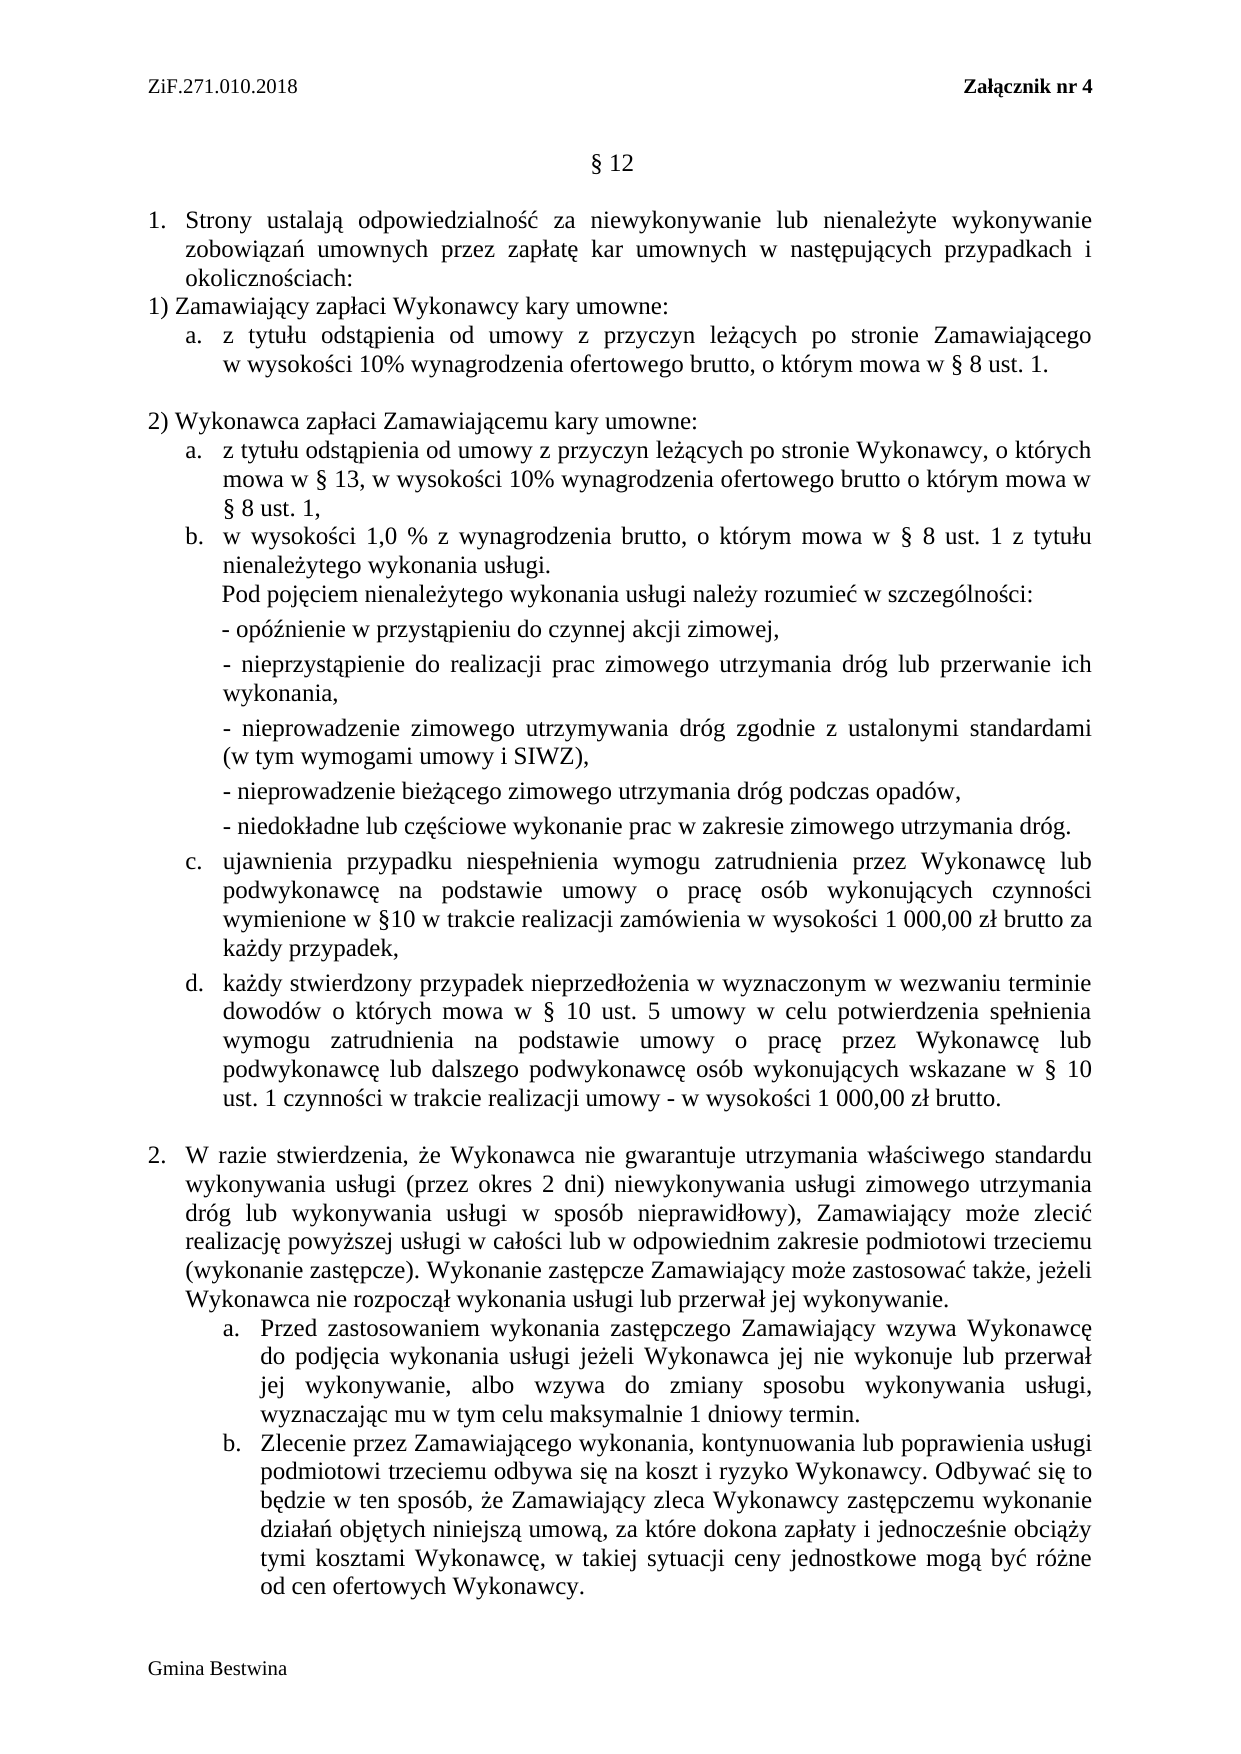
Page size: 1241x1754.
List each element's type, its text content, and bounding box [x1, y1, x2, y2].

text 2) Wykonawca zapłaci Zamawiającemu kary umowne: [148, 406, 1093, 435]
text Pod pojęciem nienależytego wykonania usługi należy rozumieć w szczególności: [148, 579, 1093, 608]
list ujawnienia przypadku niespełnienia wymogu zatrudnienia przez Wykonawcę lub podwykonawcę na podstawie umowy o pracę osób wykonujących czynności wymienione w §10 w trakcie realizacji zamówienia w wysokości 1 000,00 zł brutto za każdy przypadek, [185, 846, 1093, 961]
list z tytułu odstąpienia od umowy z przyczyn leżących po stronie Zamawiającego w wysokości 10% wynagrodzenia ofertowego brutto, o którym mowa w § 8 ust. 1. [185, 320, 1093, 378]
list każdy stwierdzony przypadek nieprzedłożenia w wyznaczonym w wezwaniu terminie dowodów o których mowa w § 10 ust. 5 umowy w celu potwierdzenia spełnienia wymogu zatrudnienia na podstawie umowy o pracę przez Wykonawcę lub podwykonawcę lub dalszego podwykonawcę osób wykonujących wskazane w § 10 ust. 1 czynności w trakcie realizacji umowy - w wysokości 1 000,00 zł brutto. [185, 968, 1093, 1111]
text - opóźnienie w przystąpieniu do czynnej akcji zimowej, [148, 614, 1093, 643]
list W razie stwierdzenia, że Wykonawca nie gwarantuje utrzymania właściwego standardu wykonywania usługi (przez okres 2 dni) niewykonywania usługi zimowego utrzymania dróg lub wykonywania usługi w sposób nieprawidłowy), Zamawiający może zlecić realizację powyższej usługi w całości lub w odpowiednim zakresie podmiotowi trzeciemu (wykonanie zastępcze). Wykonanie zastępcze Zamawiający może zastosować także, jeżeli Wykonawca nie rozpoczął wykonania usługi lub przerwał jej wykonywanie. [148, 1140, 1093, 1313]
list Przed zastosowaniem wykonania zastępczego Zamawiający wzywa Wykonawcę do podjęcia wykonania usługi jeżeli Wykonawca jej nie wykonuje lub przerwał jej wykonywanie, albo wzywa do zmiany sposobu wykonywania usługi, wyznaczając mu w tym celu maksymalnie 1 dniowy termin. [223, 1313, 1093, 1428]
text 1) Zamawiający zapłaci Wykonawcy kary umowne: [148, 291, 1093, 320]
text - niedokładne lub częściowe wykonanie prac w zakresie zimowego utrzymania dróg. [223, 811, 1093, 840]
text § 12 [590, 148, 1093, 176]
text - nieprowadzenie zimowego utrzymywania dróg zgodnie z ustalonymi standardami (w tym wymogami umowy i SIWZ), [223, 713, 1093, 770]
list Strony ustalają odpowiedzialność za niewykonywanie lub nienależyte wykonywanie zobowiązań umownych przez zapłatę kar umownych w następujących przypadkach i okolicznościach: [148, 205, 1093, 291]
text - nieprzystąpienie do realizacji prac zimowego utrzymania dróg lub przerwanie ich wykonania, [223, 649, 1093, 706]
list w wysokości 1,0 % z wynagrodzenia brutto, o którym mowa w § 8 ust. 1 z tytułu nienależytego wykonania usługi. [185, 521, 1093, 579]
list Zlecenie przez Zamawiającego wykonania, kontynuowania lub poprawienia usługi podmiotowi trzeciemu odbywa się na koszt i ryzyko Wykonawcy. Odbywać się to będzie w ten sposób, że Zamawiający zleca Wykonawcy zastępczemu wykonanie działań objętych niniejszą umową, za które dokona zapłaty i jednocześnie obciąży tymi kosztami Wykonawcę, w takiej sytuacji ceny jednostkowe mogą być różne od cen ofertowych Wykonawcy. [223, 1428, 1093, 1600]
text - nieprowadzenie bieżącego zimowego utrzymania dróg podczas opadów, [223, 776, 1093, 805]
list z tytułu odstąpienia od umowy z przyczyn leżących po stronie Wykonawcy, o których mowa w § 13, w wysokości 10% wynagrodzenia ofertowego brutto o którym mowa w § 8 ust. 1, [185, 435, 1093, 521]
